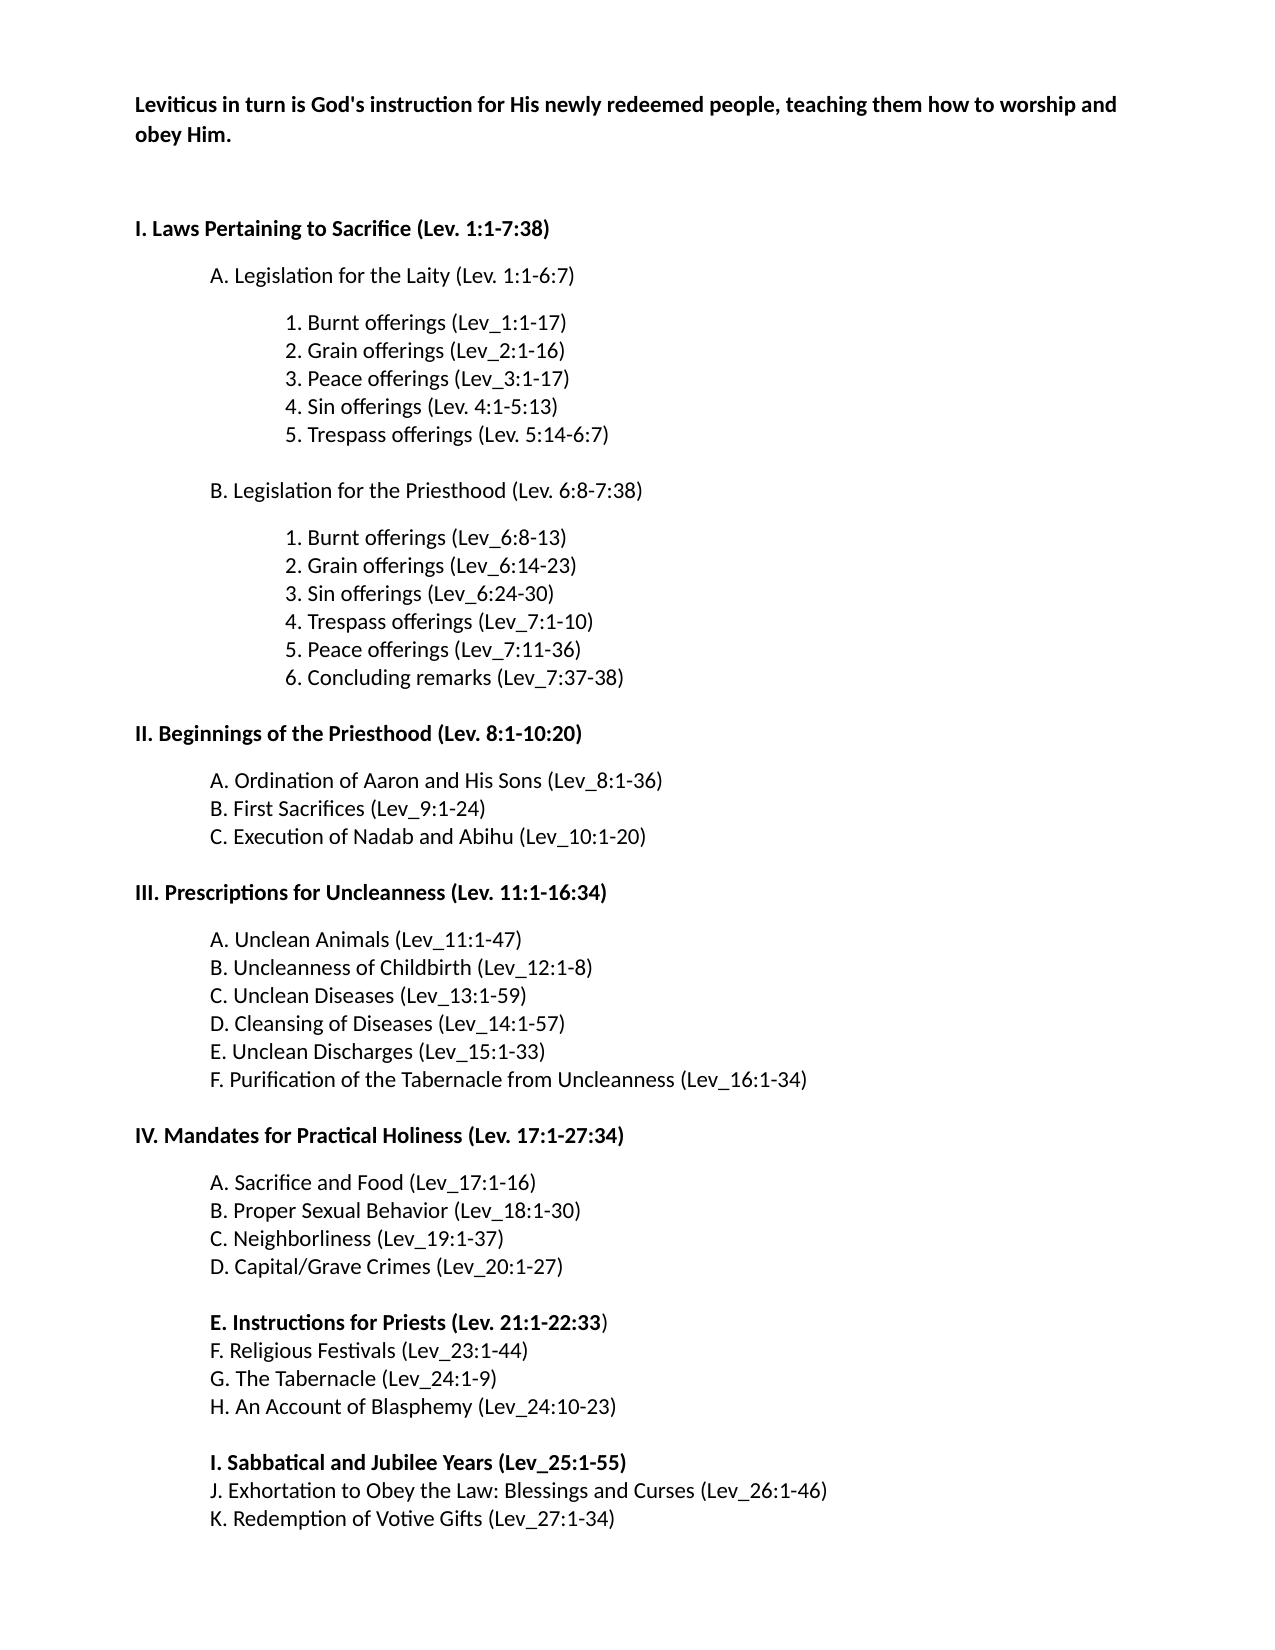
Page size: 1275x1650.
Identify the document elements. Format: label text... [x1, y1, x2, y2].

text Leviticus in turn is God's instruction for His newly redeemed people, teaching them how to worship and obey Him. [135, 90, 1155, 148]
text A. Legislation for the Laity (Lev. 1:1-6:7) [135, 261, 1155, 289]
text 6. Concluding remarks (Lev_7:37-38) [285, 663, 1155, 691]
text III. Prescriptions for Uncleanness (Lev. 11:1-16:34) [135, 878, 1155, 906]
text A. Unclean Animals (Lev_11:1-47) [210, 925, 1155, 953]
text C. Execution of Nadab and Abihu (Lev_10:1-20) [210, 822, 1155, 850]
text E. Instructions for Priests (Lev. 21:1-22:33) [210, 1308, 1155, 1336]
text B. Uncleanness of Childbirth (Lev_12:1-8) [210, 953, 1155, 981]
text G. The Tabernacle (Lev_24:1-9) [210, 1364, 1155, 1392]
text F. Purification of the Tabernacle from Uncleanness (Lev_16:1-34) [210, 1065, 1155, 1093]
text C. Unclean Diseases (Lev_13:1-59) [210, 981, 1155, 1009]
text IV. Mandates for Practical Holiness (Lev. 17:1-27:34) [135, 1121, 1155, 1149]
text 2. Grain offerings (Lev_6:14-23) [285, 551, 1155, 579]
text 1. Burnt offerings (Lev_6:8-13) [285, 523, 1155, 551]
text K. Redemption of Votive Gifts (Lev_27:1-34) [210, 1504, 1155, 1532]
text 5. Trespass offerings (Lev. 5:14-6:7) [285, 420, 1155, 448]
text B. Proper Sexual Behavior (Lev_18:1-30) [210, 1196, 1155, 1224]
text B. Legislation for the Priesthood (Lev. 6:8-7:38) [135, 476, 1155, 504]
text A. Sacrifice and Food (Lev_17:1-16) [210, 1168, 1155, 1196]
text 4. Trespass offerings (Lev_7:1-10) [285, 607, 1155, 635]
text D. Capital/Grave Crimes (Lev_20:1-27) [210, 1252, 1155, 1280]
text I. Sabbatical and Jubilee Years (Lev_25:1-55) [210, 1448, 1155, 1476]
text 3. Peace offerings (Lev_3:1-17) [285, 364, 1155, 392]
text E. Unclean Discharges (Lev_15:1-33) [210, 1037, 1155, 1065]
text A. Ordination of Aaron and His Sons (Lev_8:1-36) [210, 766, 1155, 794]
text 2. Grain offerings (Lev_2:1-16) [285, 336, 1155, 364]
text 4. Sin offerings (Lev. 4:1-5:13) [285, 392, 1155, 420]
text 5. Peace offerings (Lev_7:11-36) [285, 635, 1155, 663]
text 3. Sin offerings (Lev_6:24-30) [285, 579, 1155, 607]
text J. Exhortation to Obey the Law: Blessings and Curses (Lev_26:1-46) [210, 1476, 1155, 1504]
text B. First Sacrifices (Lev_9:1-24) [210, 794, 1155, 822]
text 1. Burnt offerings (Lev_1:1-17) [285, 308, 1155, 336]
text C. Neighborliness (Lev_19:1-37) [210, 1224, 1155, 1252]
text II. Beginnings of the Priesthood (Lev. 8:1-10:20) [135, 719, 1155, 747]
text F. Religious Festivals (Lev_23:1-44) [210, 1336, 1155, 1364]
text D. Cleansing of Diseases (Lev_14:1-57) [210, 1009, 1155, 1037]
text H. An Account of Blasphemy (Lev_24:10-23) [210, 1392, 1155, 1420]
text I. Laws Pertaining to Sacrifice (Lev. 1:1-7:38) [135, 214, 1155, 242]
